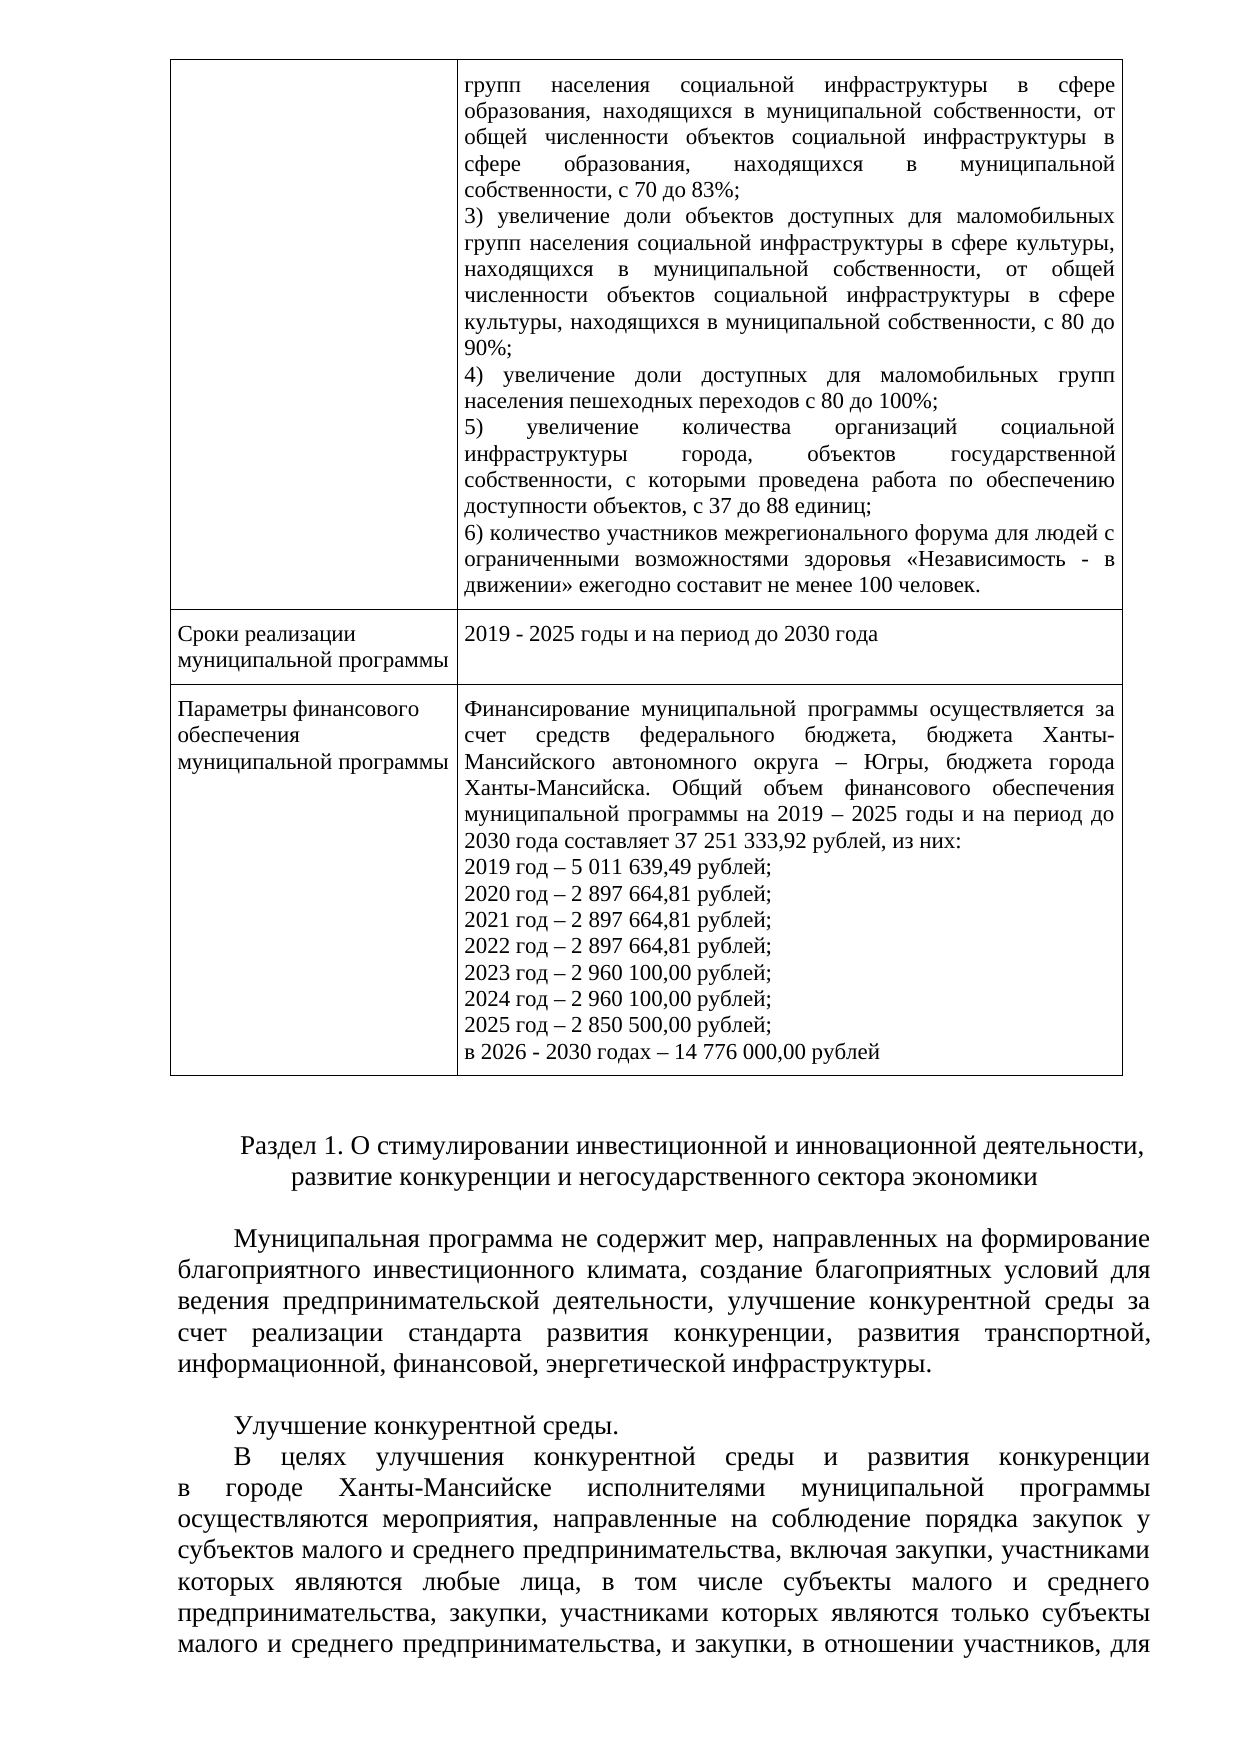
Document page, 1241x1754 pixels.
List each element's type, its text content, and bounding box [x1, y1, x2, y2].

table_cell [458, 60, 1122, 608]
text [177, 1440, 1152, 1658]
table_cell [171, 60, 457, 608]
table_cell 2019 - 2025 годы и на период до 2030 года [458, 610, 1122, 683]
text Улучшение конкурентной среды. [177, 1409, 1152, 1440]
text Раздел 1. О стимулировании инвестиционной и инновационной деятельности, развитие конкуренции и негосударственного сектора экономики [177, 1129, 1152, 1191]
table_cell Финансирование муниципальной программы осуществляется за счет средств федерального бюджета, бюджета Ханты-Мансийского автономного округа – Югры, бюджета города Ханты-Мансийска. Общий объем финансового обеспечения муниципальной программы на 2019 – 2025 годы и на период до 2030 года составляет 37 251 333,92 рублей, из них: 2019 год – 5 011 639,49 рублей; 2020 год – 2 897 664,81 рублей; 2021 год – 2 897 664,81 рублей; 2022 год – 2 897 664,81 рублей; 2023 год – 2 960 100,00 рублей; 2024 год – 2 960 100,00 рублей; 2025 год – 2 850 500,00 рублей; в 2026 - 2030 годах – 14 776 000,00 рублей [458, 685, 1122, 1075]
text Муниципальная программа не содержит мер, направленных на формирование благоприятного инвестиционного климата, создание благоприятных условий для ведения предпринимательской деятельности, улучшение конкурентной среды за счет реализации стандарта развития конкуренции, развития транспортной, информационной, финансовой, энергетической инфраструктуры. [177, 1222, 1152, 1378]
table_cell Сроки реализации муниципальной программы [171, 610, 457, 683]
table_cell Параметры финансового обеспечения муниципальной программы [171, 685, 457, 1075]
